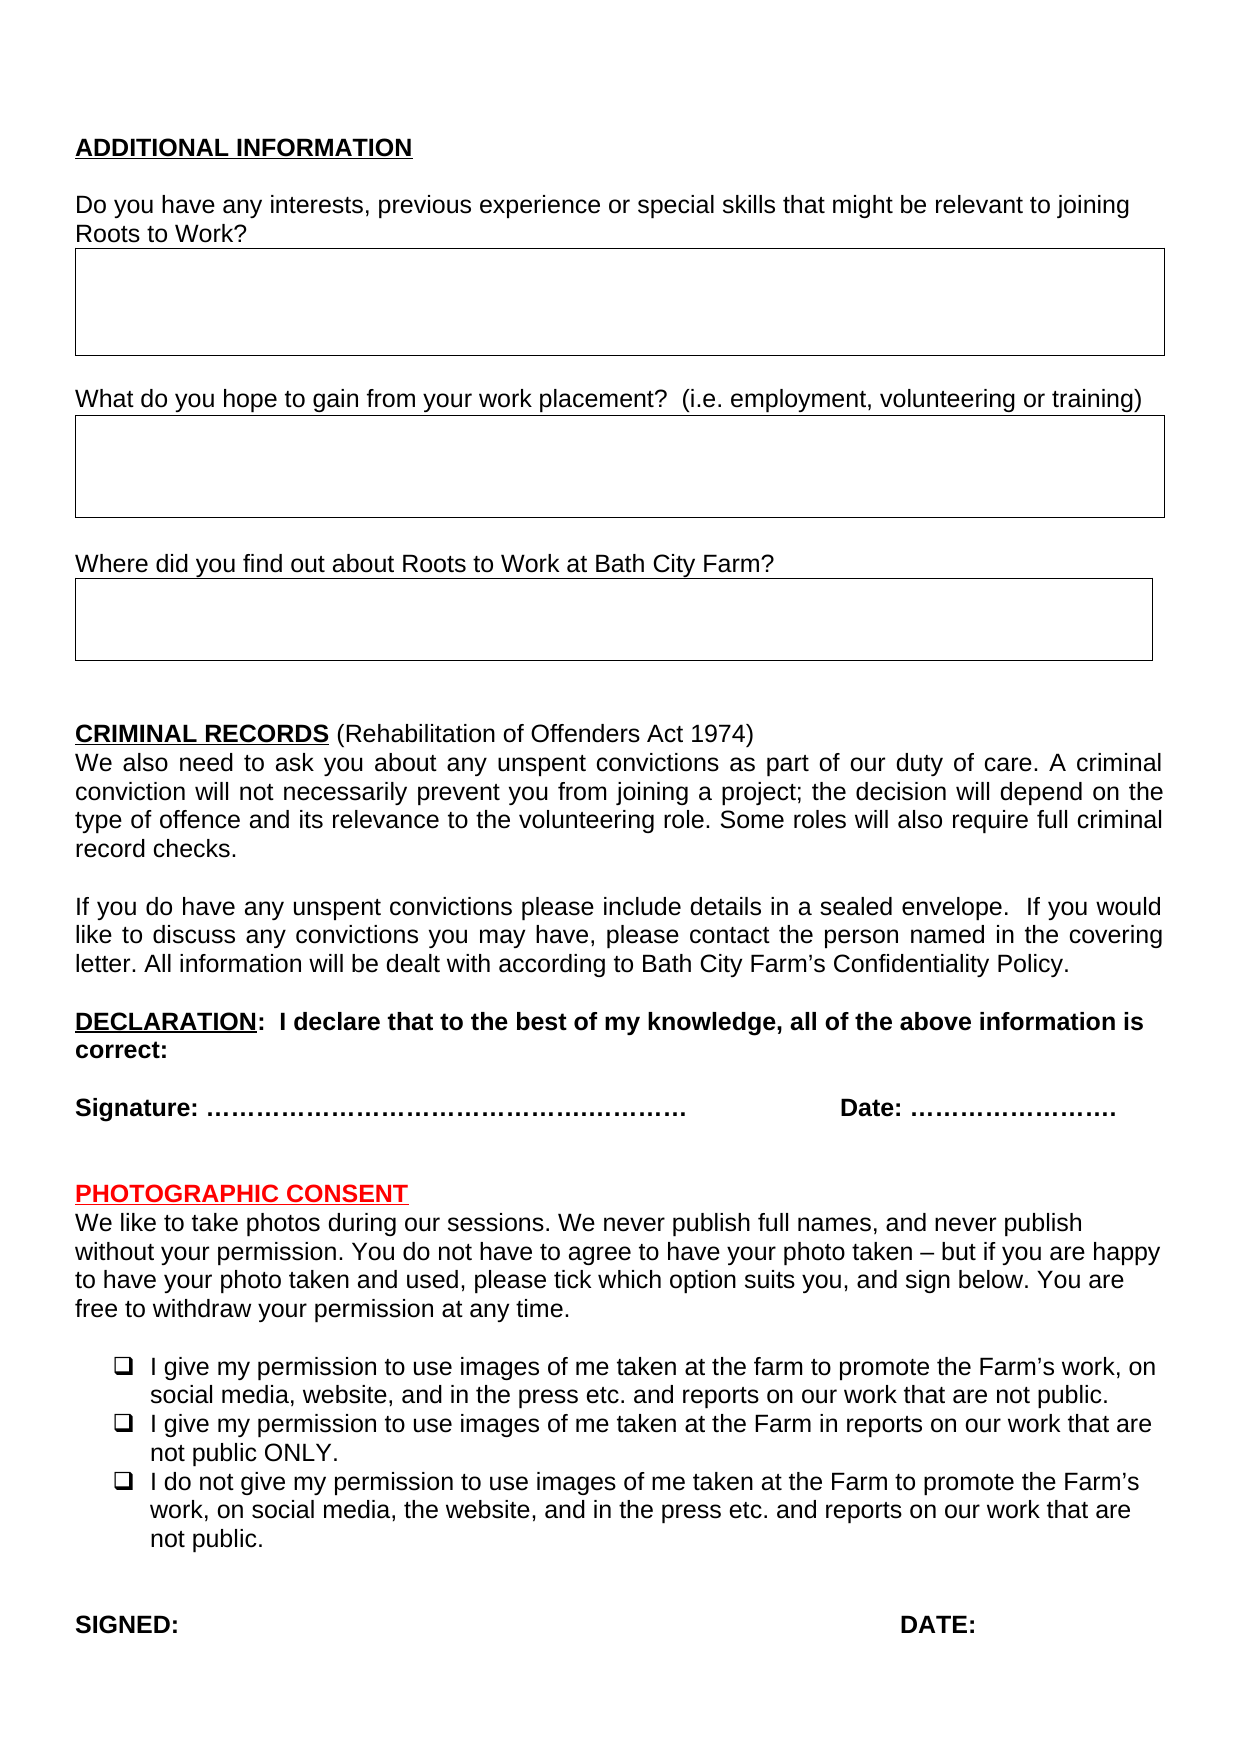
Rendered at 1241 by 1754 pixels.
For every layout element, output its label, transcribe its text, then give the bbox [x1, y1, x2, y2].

text Where did you find out about Roots to Work at Bath City Farm? [75, 549, 1165, 578]
list I give my permission to use images of me taken at the Farm in reports on our work that are not public ONLY. [112, 1409, 1165, 1467]
list I do not give my permission to use images of me taken at the Farm to promote the Farm’s work, on social media, the website, and in the press etc. and reports on our work that are not public. [112, 1467, 1165, 1553]
subtitle What do you hope to gain from your work placement? (i.e. employment, volunteering or training) [75, 384, 1165, 413]
text PHOTOGRAPHIC CONSENT [75, 1179, 1165, 1208]
text If you do have any unspent convictions please include details in a sealed envelope. If you would like to discuss any convictions you may have, please contact the person named in the covering letter. All information will be dealt with according to Bath City Farm’s Confidentiality Policy. [75, 891, 1165, 978]
text SIGNED: DATE: [75, 1582, 1165, 1639]
text CRIMINAL RECORDS (Rehabilitation of Offenders Act 1974) [75, 690, 1165, 748]
text We also need to ask you about any unspent convictions as part of our duty of care. A criminal conviction will not necessarily prevent you from joining a project; the decision will depend on the type of offence and its relevance to the volunteering role. Some roles will also require full criminal record checks. [75, 748, 1165, 863]
subtitle Do you have any interests, previous experience or special skills that might be relevant to joining Roots to Work? [75, 190, 1165, 247]
table_header [76, 416, 1164, 517]
subtitle ADDITIONAL INFORMATION [75, 132, 1165, 161]
table_header [76, 249, 1164, 354]
text DECLARATION: I declare that to the best of my knowledge, all of the above information is correct: Signature: ……………………………………….………… Date: ……………………. [75, 1006, 1165, 1121]
list I give my permission to use images of me taken at the farm to promote the Farm’s work, on social media, website, and in the press etc. and reports on our work that are not public. [112, 1351, 1165, 1409]
text We like to take photos during our sessions. We never publish full names, and never publish without your permission. You do not have to agree to have your photo taken – but if you are happy to have your photo taken and used, please tick which option suits you, and sign below. You are free to withdraw your permission at any time. [75, 1208, 1165, 1323]
table_header [76, 579, 1152, 660]
